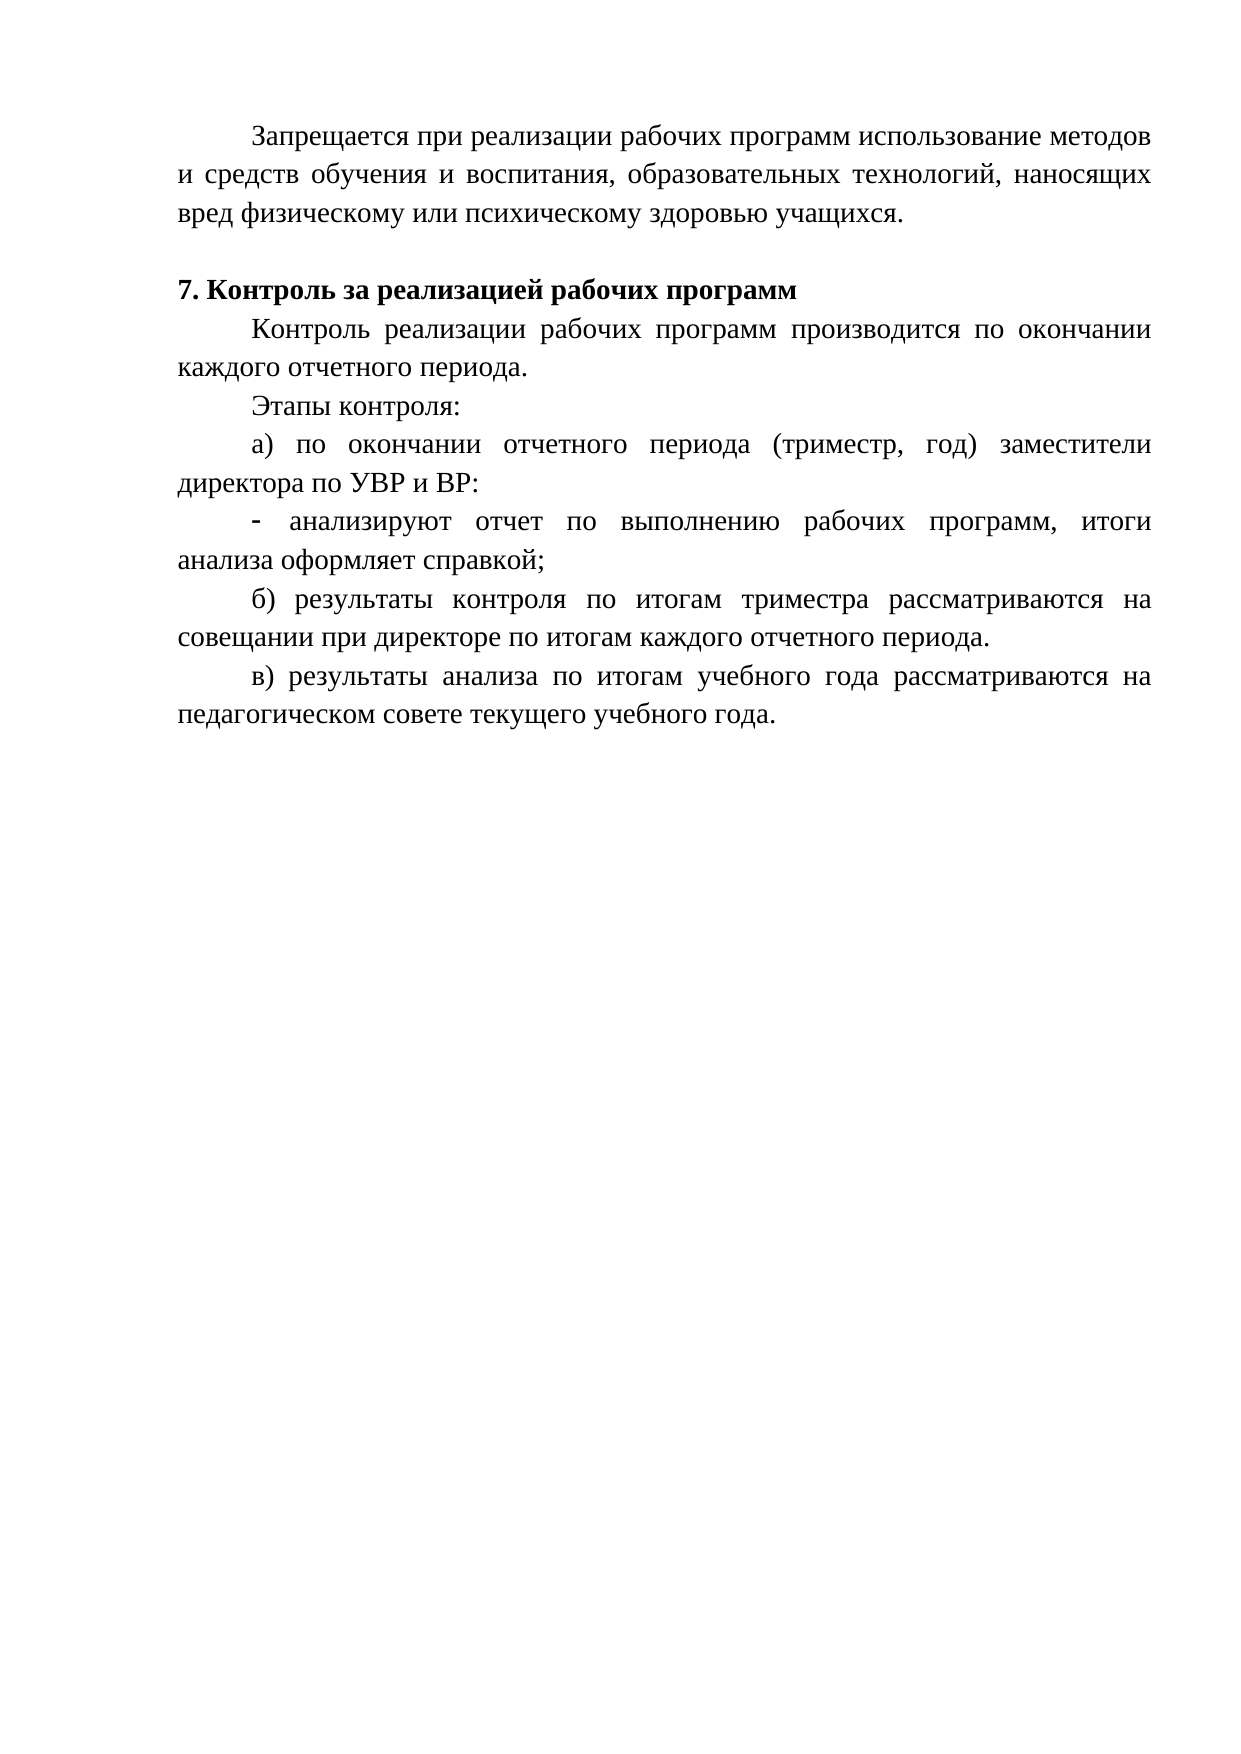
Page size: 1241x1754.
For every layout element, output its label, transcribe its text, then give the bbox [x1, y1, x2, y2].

text б) результаты контроля по итогам триместра рассматриваются на совещании при директоре по итогам каждого отчетного периода. [177, 581, 1152, 653]
text 7. Контроль за реализацией рабочих программ [177, 272, 1152, 306]
list анализируют отчет по выполнению рабочих программ, итоги анализа оформляет справкой; [177, 503, 1152, 576]
text Этапы контроля: [177, 388, 1152, 421]
text а) по окончании отчетного периода (триместр, год) заместители директора по УВР и ВР: [177, 426, 1152, 498]
text Контроль реализации рабочих программ производится по окончании каждого отчетного периода. [177, 311, 1152, 383]
text в) результаты анализа по итогам учебного года рассматриваются на педагогическом совете текущего учебного года. [177, 658, 1152, 730]
text Запрещается при реализации рабочих программ использование методов и средств обучения и воспитания, образовательных технологий, наносящих вред физическому или психическому здоровью учащихся. [177, 118, 1152, 229]
